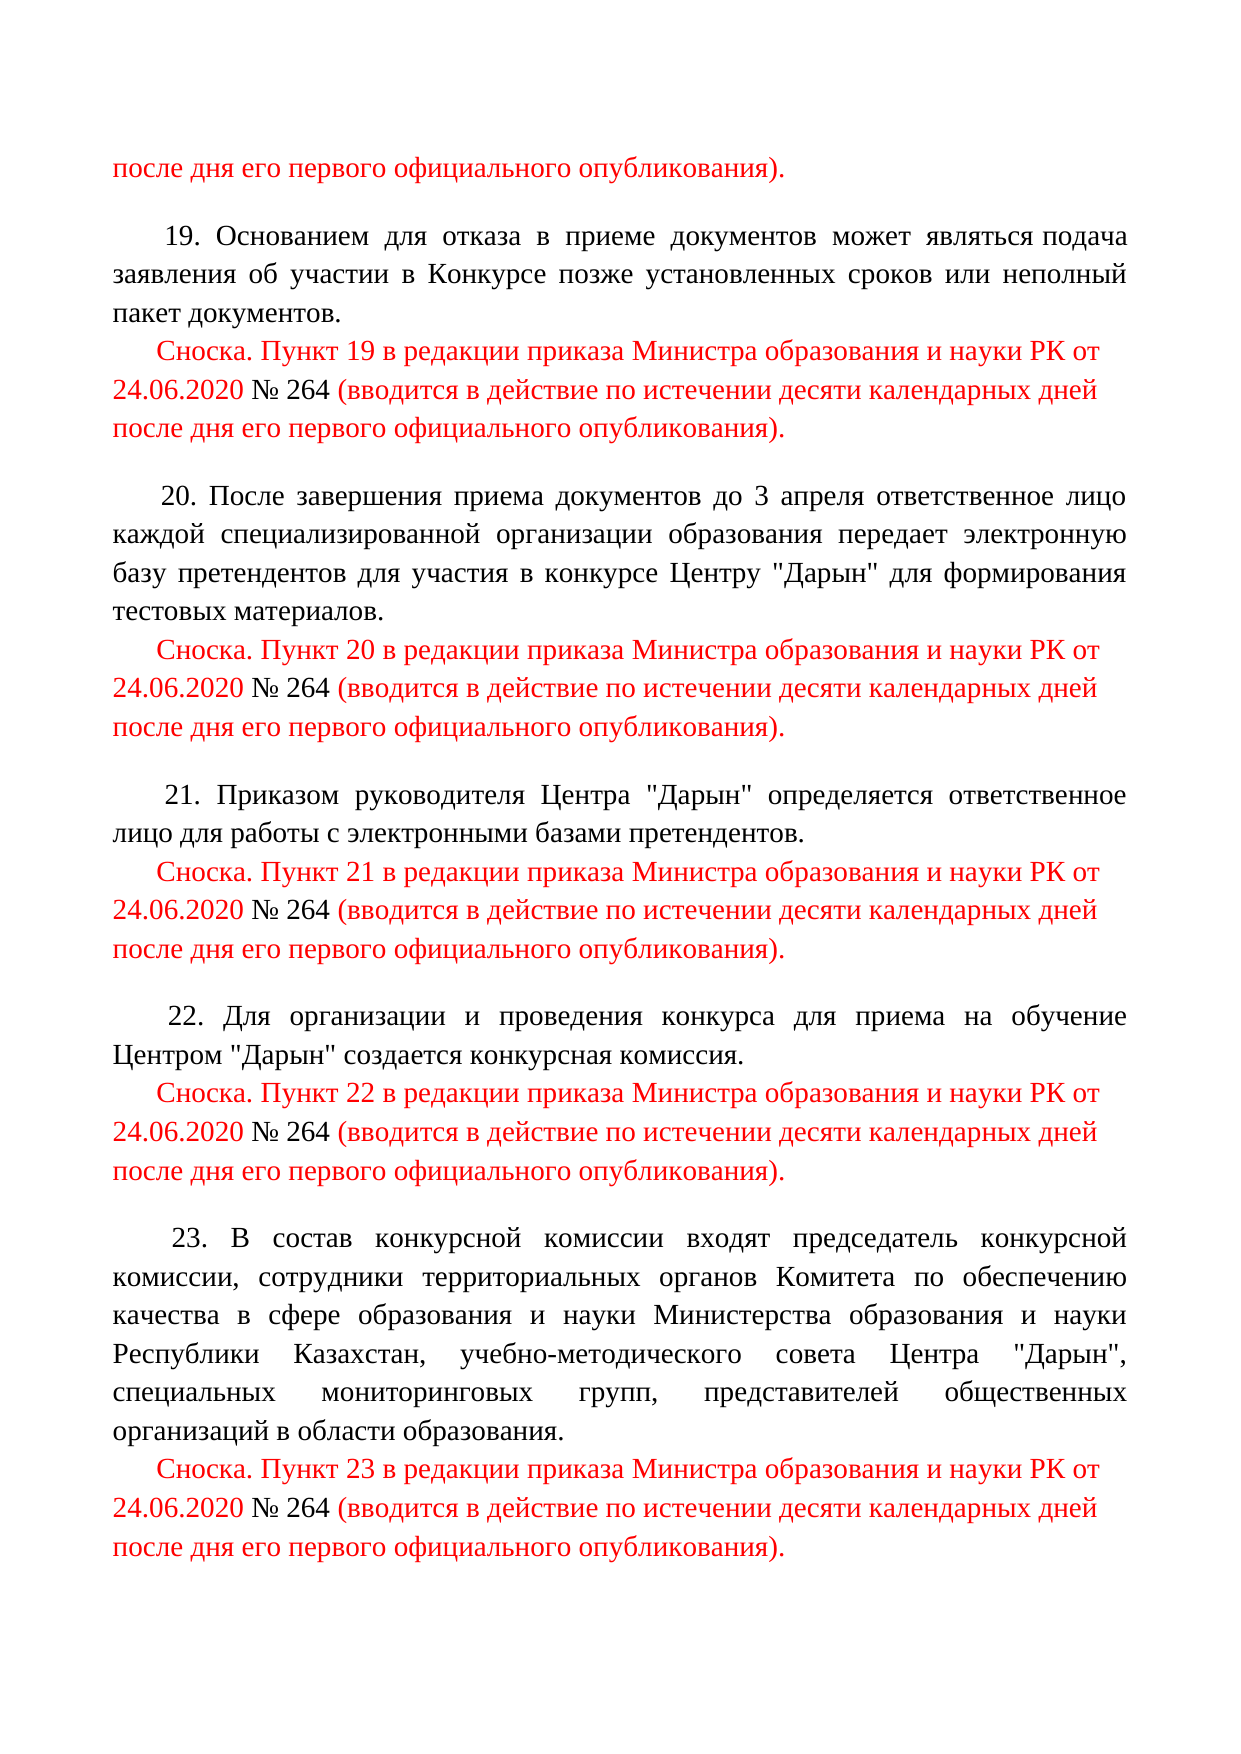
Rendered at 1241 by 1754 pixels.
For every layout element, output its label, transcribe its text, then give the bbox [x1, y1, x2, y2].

text 20. После завершения приема документов до 3 апреля ответственное лицо каждой специализированной организации образования передает электронную базу претендентов для участия в конкурсе Центру "Дарын" для формирования тестовых материалов. [112, 478, 1128, 627]
text 21. Приказом руководителя Центра "Дарын" определяется ответственное лицо для работы с электронными базами претендентов. [112, 777, 1128, 849]
text Сноска. Пункт 20 в редакции приказа Министра образования и науки РК от 24.06.2020 № 264 (вводится в действие по истечении десяти календарных дней после дня его первого официального опубликования). [112, 632, 1128, 773]
text 22. Для организации и проведения конкурса для приема на обучение Центром "Дарын" создается конкурсная комиссия. [112, 998, 1128, 1071]
text Сноска. Пункт 23 в редакции приказа Министра образования и науки РК от 24.06.2020 № 264 (вводится в действие по истечении десяти календарных дней после дня его первого официального опубликования). [112, 1452, 1128, 1592]
text 19. Основанием для отказа в приеме документов может являться подача заявления об участии в Конкурсе позже установленных сроков или неполный пакет документов. [112, 218, 1128, 328]
text Сноска. Пункт 22 в редакции приказа Министра образования и науки РК от 24.06.2020 № 264 (вводится в действие по истечении десяти календарных дней после дня его первого официального опубликования). [112, 1076, 1128, 1216]
text Сноска. Пункт 19 в редакции приказа Министра образования и науки РК от 24.06.2020 № 264 (вводится в действие по истечении десяти календарных дней после дня его первого официального опубликования). [112, 333, 1128, 474]
text 23. В состав конкурсной комиссии входят председатель конкурсной комиссии, сотрудники территориальных органов Комитета по обеспечению качества в сфере образования и науки Министерства образования и науки Республики Казахстан, учебно-методического совета Центра "Дарын", специальных мониторинговых групп, представителей общественных организаций в области образования. [112, 1220, 1128, 1447]
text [112, 150, 1128, 214]
text Сноска. Пункт 21 в редакции приказа Министра образования и науки РК от 24.06.2020 № 264 (вводится в действие по истечении десяти календарных дней после дня его первого официального опубликования). [112, 854, 1128, 995]
